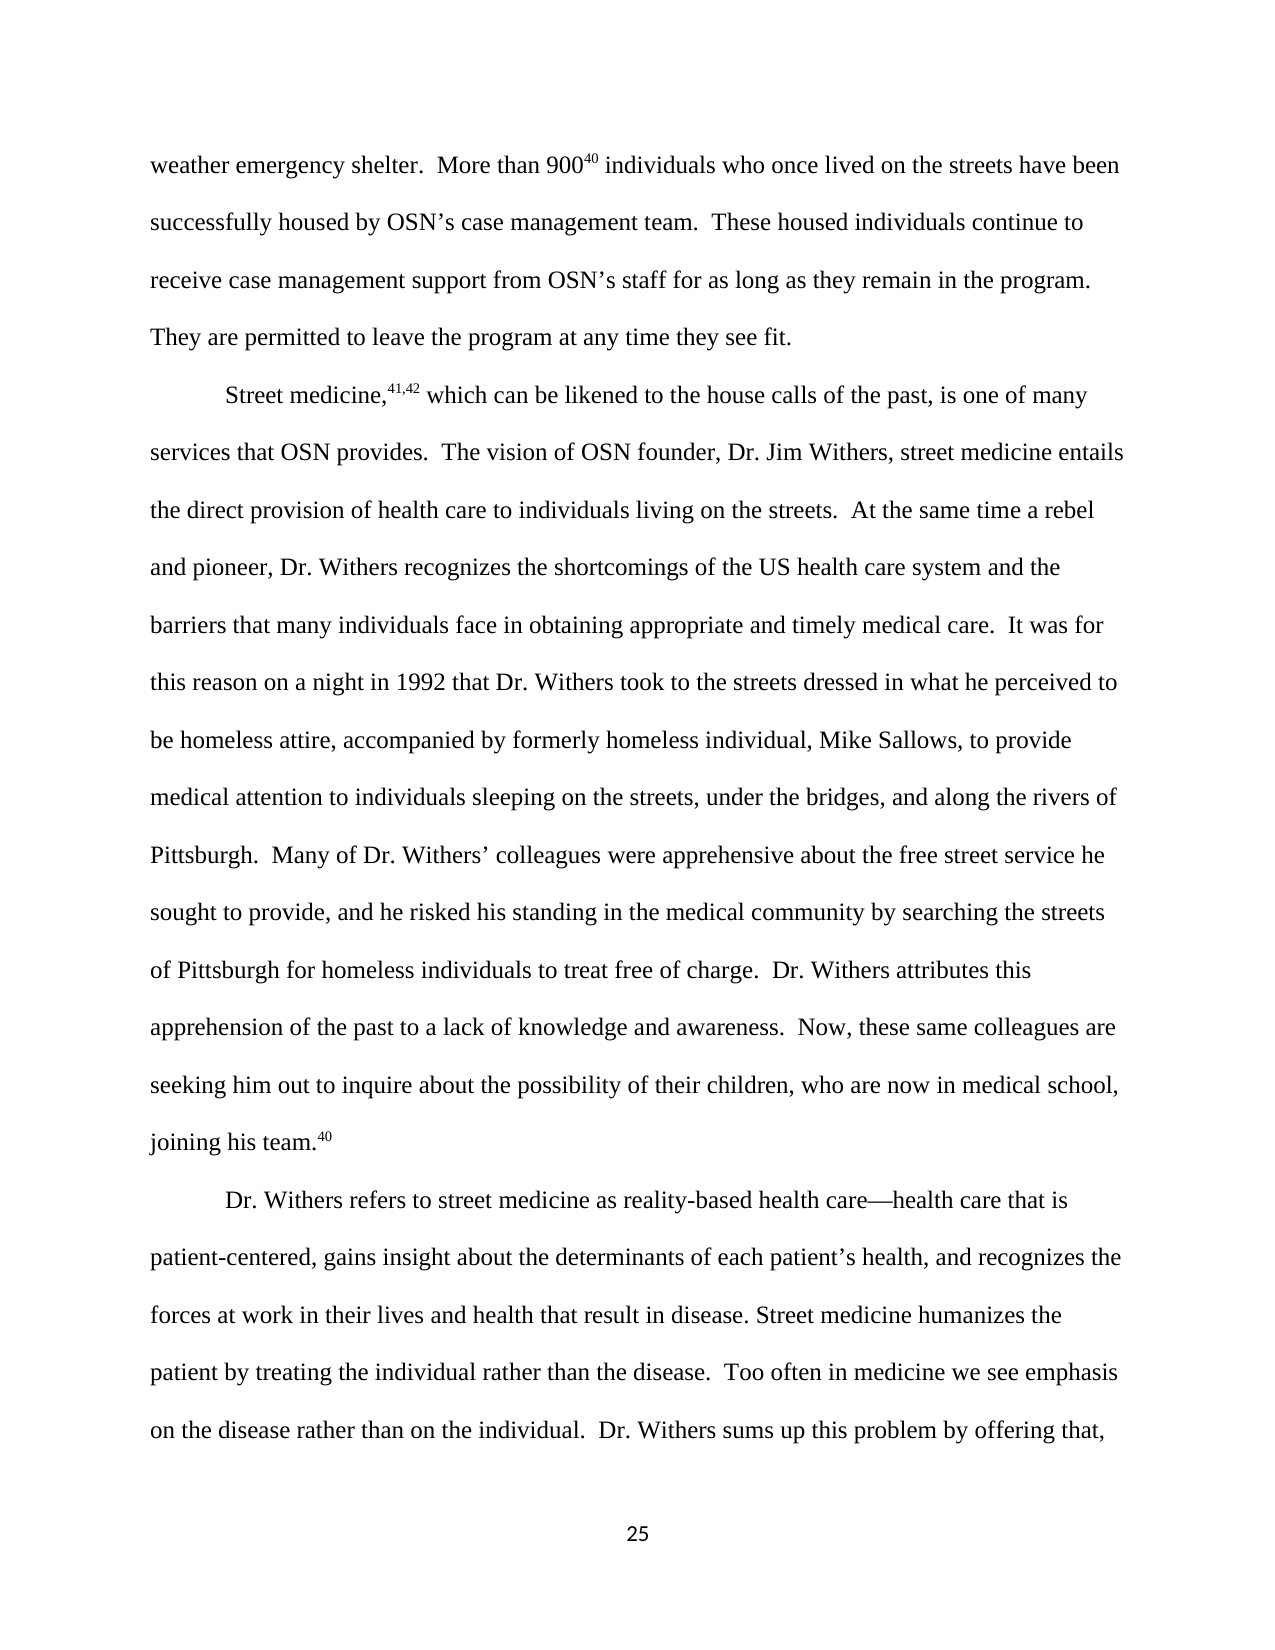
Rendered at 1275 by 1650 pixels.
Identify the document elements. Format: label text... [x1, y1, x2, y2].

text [150, 1185, 1125, 1444]
text Street medicine,41,42 which can be likened to the house calls of the past, is one of many services that OSN provides. The vision of OSN founder, Dr. Jim Withers, street medicine entails the direct provision of health care to individuals living on the streets. At the same time a rebel and pioneer, Dr. Withers recognizes the shortcomings of the US health care system and the barriers that many individuals face in obtaining appropriate and timely medical care. It was for this reason on a night in 1992 that Dr. Withers took to the streets dressed in what he perceived to be homeless attire, accompanied by formerly homeless individual, Mike Sallows, to provide medical attention to individuals sleeping on the streets, under the bridges, and along the rivers of Pittsburgh. Many of Dr. Withers’ colleagues were apprehensive about the free street service he sought to provide, and he risked his standing in the medical community by searching the streets of Pittsburgh for homeless individuals to treat free of charge. Dr. Withers attributes this apprehension of the past to a lack of knowledge and awareness. Now, these same colleagues are seeking him out to inquire about the possibility of their children, who are now in medical school, joining his team.40 [150, 380, 1125, 1156]
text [150, 150, 1125, 351]
